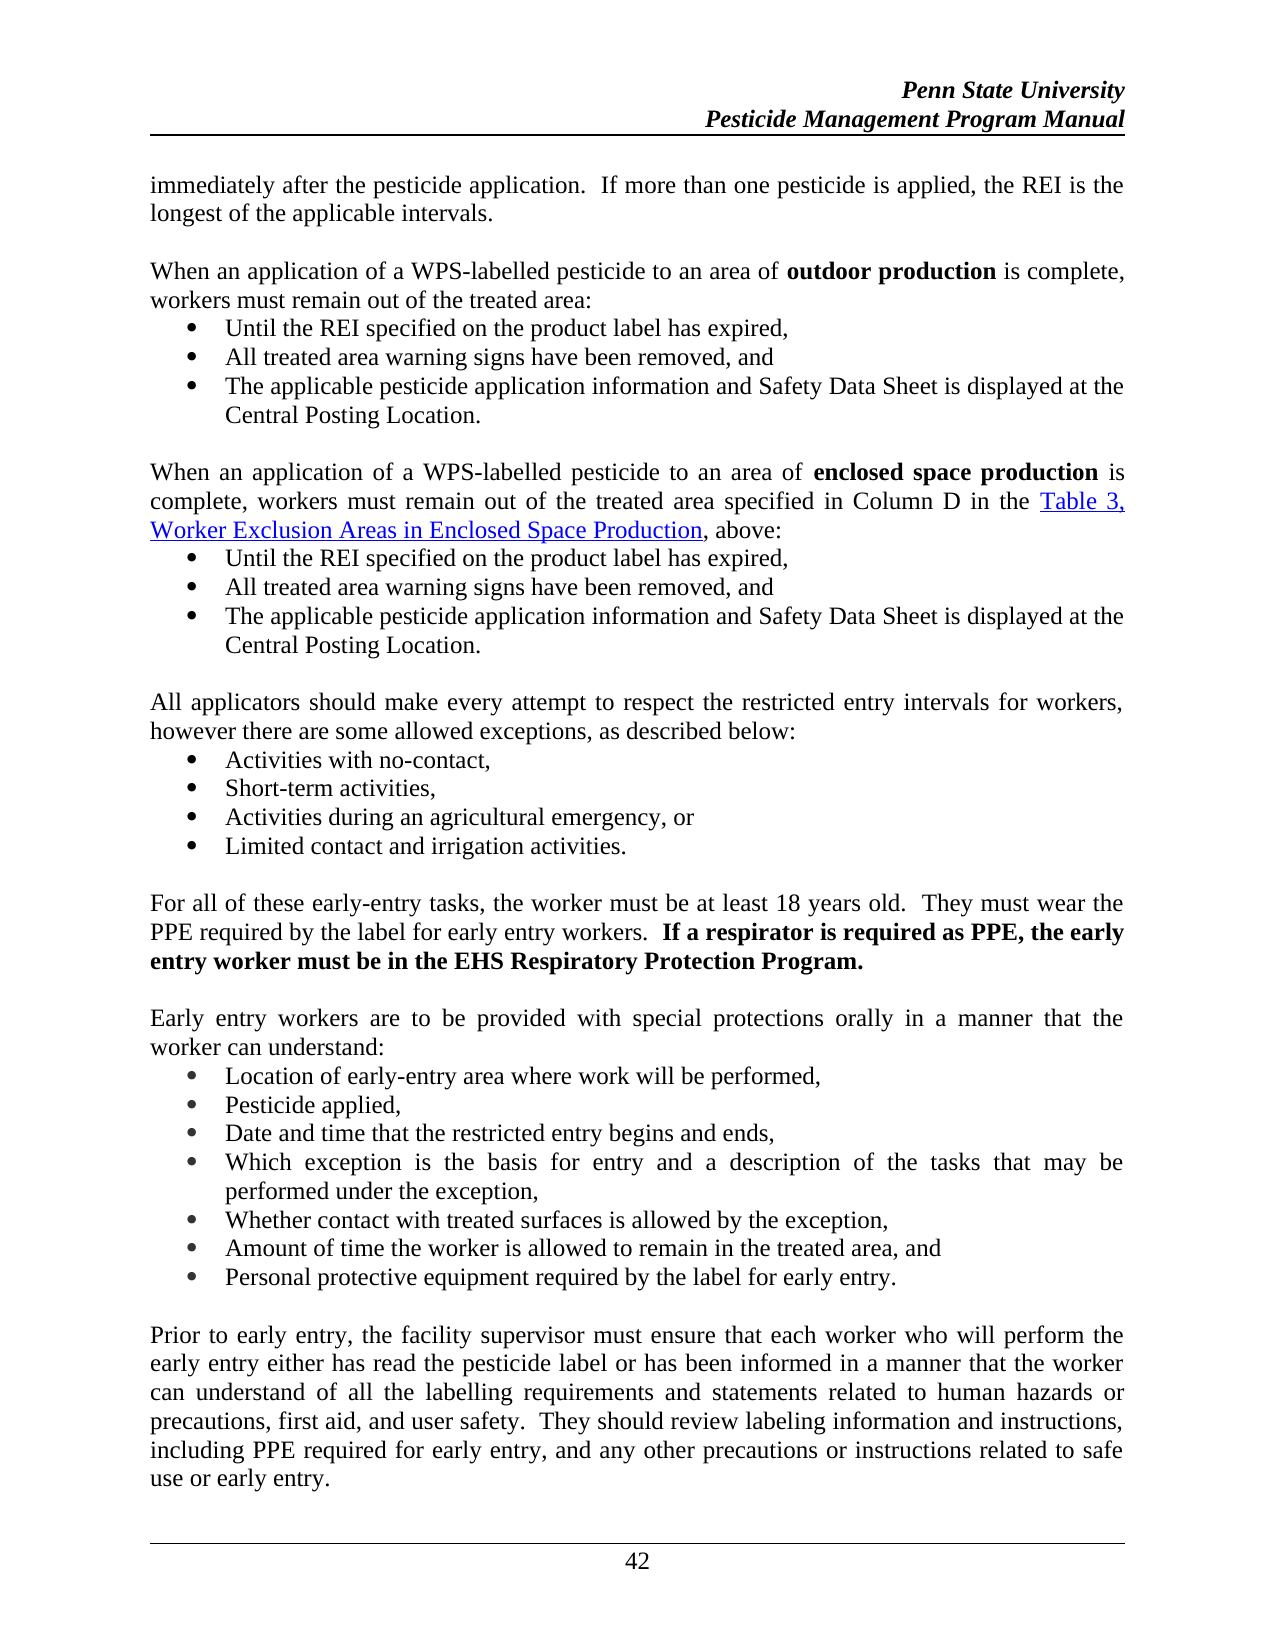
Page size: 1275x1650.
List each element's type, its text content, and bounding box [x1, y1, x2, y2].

list Until the REI specified on the product label has expired, [187, 543, 1125, 572]
list Limited contact and irrigation activities. [187, 831, 1125, 860]
list Location of early-entry area where work will be performed, [187, 1061, 1125, 1090]
text All applicators should make every attempt to respect the restricted entry intervals for workers, however there are some allowed exceptions, as described below: [150, 687, 1125, 745]
list Activities during an agricultural emergency, or [187, 802, 1125, 831]
text Prior to early entry, the facility supervisor must ensure that each worker who will perform the early entry either has read the pesticide label or has been informed in a manner that the worker can understand of all the labelling requirements and statements related to human hazards or precautions, first aid, and user safety. They should review labeling information and instructions, including PPE required for early entry, and any other precautions or instructions related to safe use or early entry. [150, 1320, 1125, 1492]
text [150, 170, 1125, 227]
list Whether contact with treated surfaces is allowed by the exception, [187, 1205, 1125, 1233]
list Which exception is the basis for entry and a description of the tasks that may be performed under the exception, [187, 1147, 1125, 1205]
text When an application of a WPS-labelled pesticide to an area of enclosed space production is complete, workers must remain out of the treated area specified in Column D in the Table 3, Worker Exclusion Areas in Enclosed Space Production, above: [150, 457, 1125, 543]
text When an application of a WPS-labelled pesticide to an area of outdoor production is complete, workers must remain out of the treated area: [150, 256, 1125, 313]
list Personal protective equipment required by the label for early entry. [187, 1262, 1125, 1291]
text Early entry workers are to be provided with special protections orally in a manner that the worker can understand: [150, 1003, 1125, 1061]
list The applicable pesticide application information and Safety Data Sheet is displayed at the Central Posting Location. [187, 601, 1125, 658]
list All treated area warning signs have been removed, and [187, 572, 1125, 601]
text For all of these early-entry tasks, the worker must be at least 18 years old. They must wear the PPE required by the label for early entry workers. If a respirator is required as PPE, the early entry worker must be in the EHS Respiratory Protection Program. [150, 888, 1125, 975]
list Amount of time the worker is allowed to remain in the treated area, and [187, 1233, 1125, 1262]
list Activities with no-contact, [187, 745, 1125, 773]
list Pesticide applied, [187, 1090, 1125, 1118]
list Short-term activities, [187, 773, 1125, 802]
list The applicable pesticide application information and Safety Data Sheet is displayed at the Central Posting Location. [187, 371, 1125, 428]
list Until the REI specified on the product label has expired, [187, 313, 1125, 342]
list All treated area warning signs have been removed, and [187, 342, 1125, 371]
list Date and time that the restricted entry begins and ends, [187, 1118, 1125, 1147]
